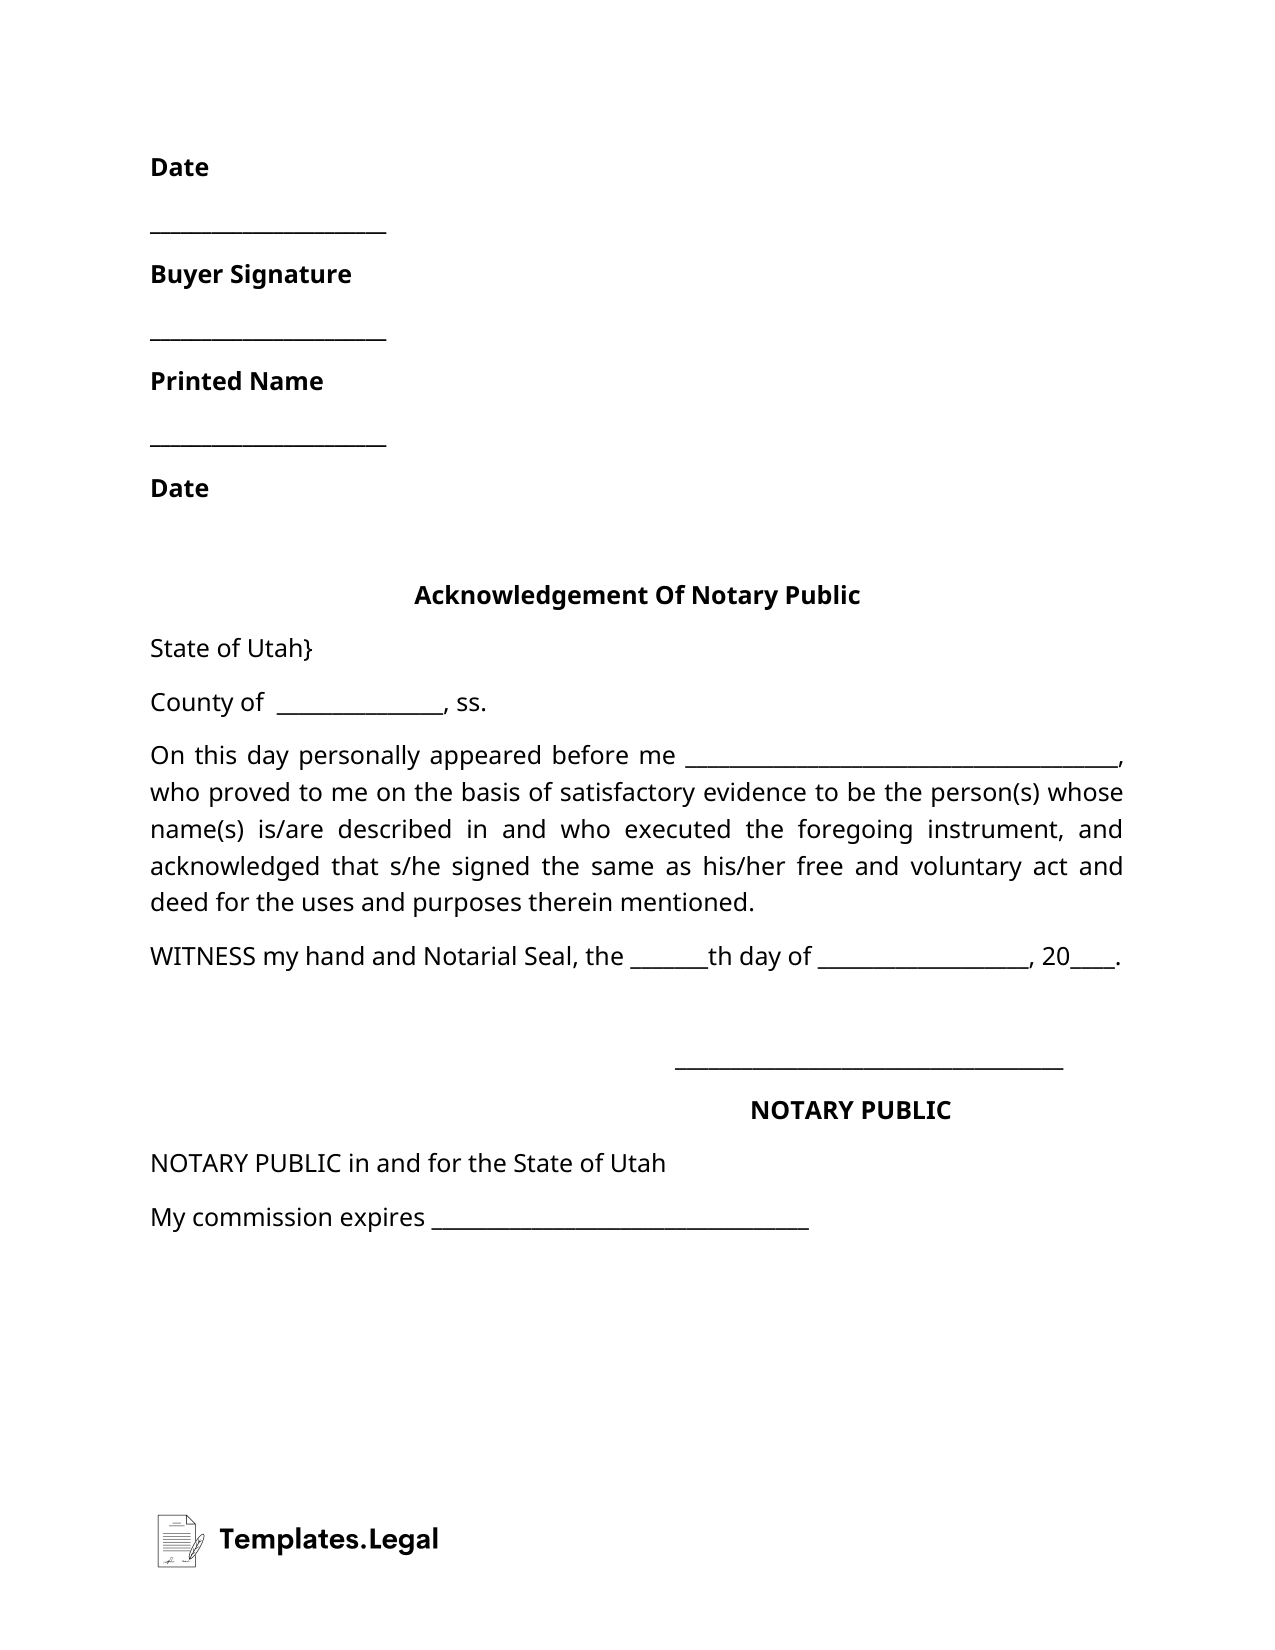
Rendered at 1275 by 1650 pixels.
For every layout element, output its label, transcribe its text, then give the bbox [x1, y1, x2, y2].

text ___________________________________ [600, 1039, 1125, 1073]
text Printed Name [150, 364, 1125, 398]
text _______________________ [150, 417, 1125, 451]
text My commission expires __________________________________ [150, 1199, 1125, 1233]
text NOTARY PUBLIC in and for the State of Utah [150, 1146, 1125, 1180]
text Date [150, 471, 1125, 505]
text County of _______________, ss. [150, 684, 1125, 718]
text NOTARY PUBLIC [150, 1093, 1125, 1127]
text Buyer Signature [150, 257, 1125, 291]
text _______________________ [150, 310, 1125, 344]
text On this day personally appeared before me _______________________________________, who proved to me on the basis of satisfactory evidence to be the person(s) whose name(s) is/are described in and who executed the foregoing instrument, and acknowledged that s/he signed the same as his/her free and voluntary act and deed for the uses and purposes therein mentioned. [150, 738, 1125, 919]
text WITNESS my hand and Notarial Seal, the _______th day of ___________________, 20____. [150, 938, 1125, 972]
text Date [150, 150, 1125, 184]
text Acknowledgement Of Notary Public [150, 577, 1125, 612]
picture [150, 1507, 445, 1575]
text _______________________ [150, 203, 1125, 237]
text State of Utah} [150, 631, 1125, 665]
